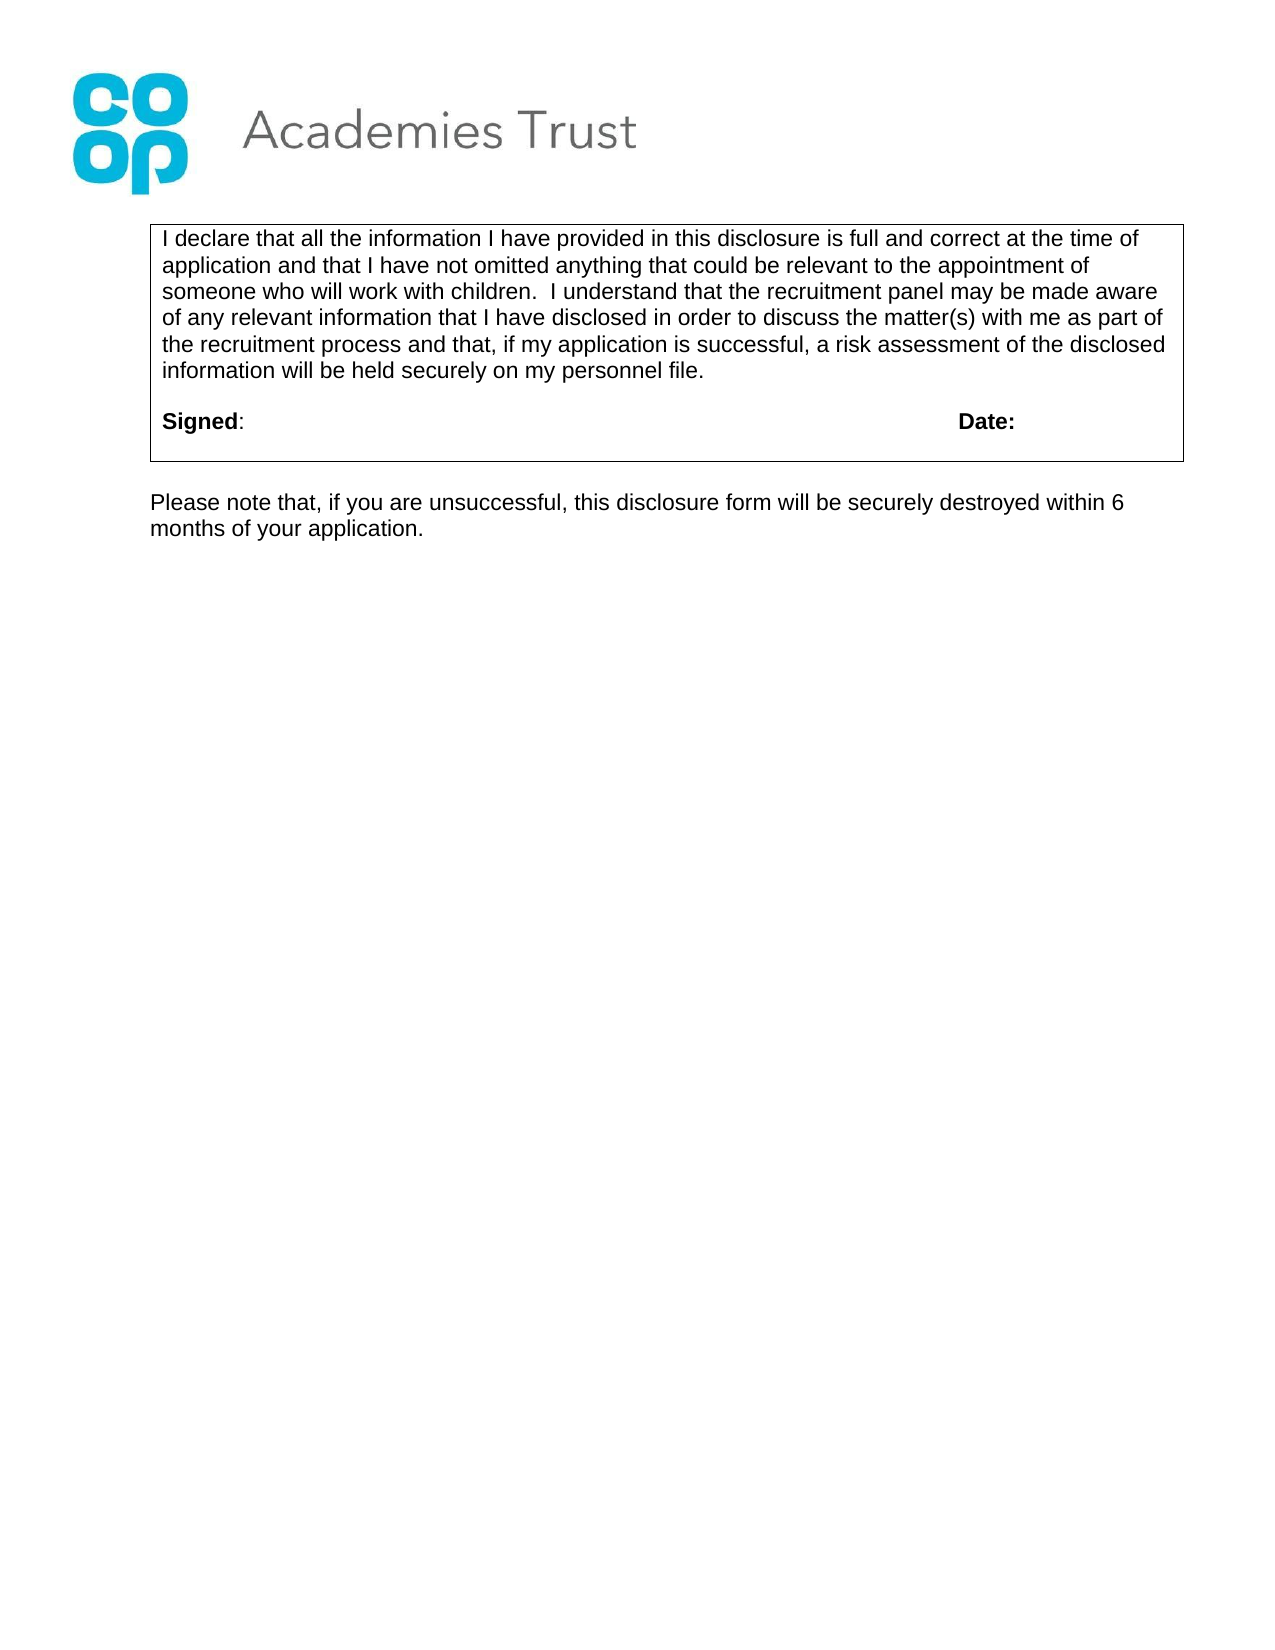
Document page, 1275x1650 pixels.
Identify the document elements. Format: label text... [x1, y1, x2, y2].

text Please note that, if you are unsuccessful, this disclosure form will be securely destroyed within 6 months of your application. [150, 488, 1181, 541]
picture [0, 0, 1275, 206]
